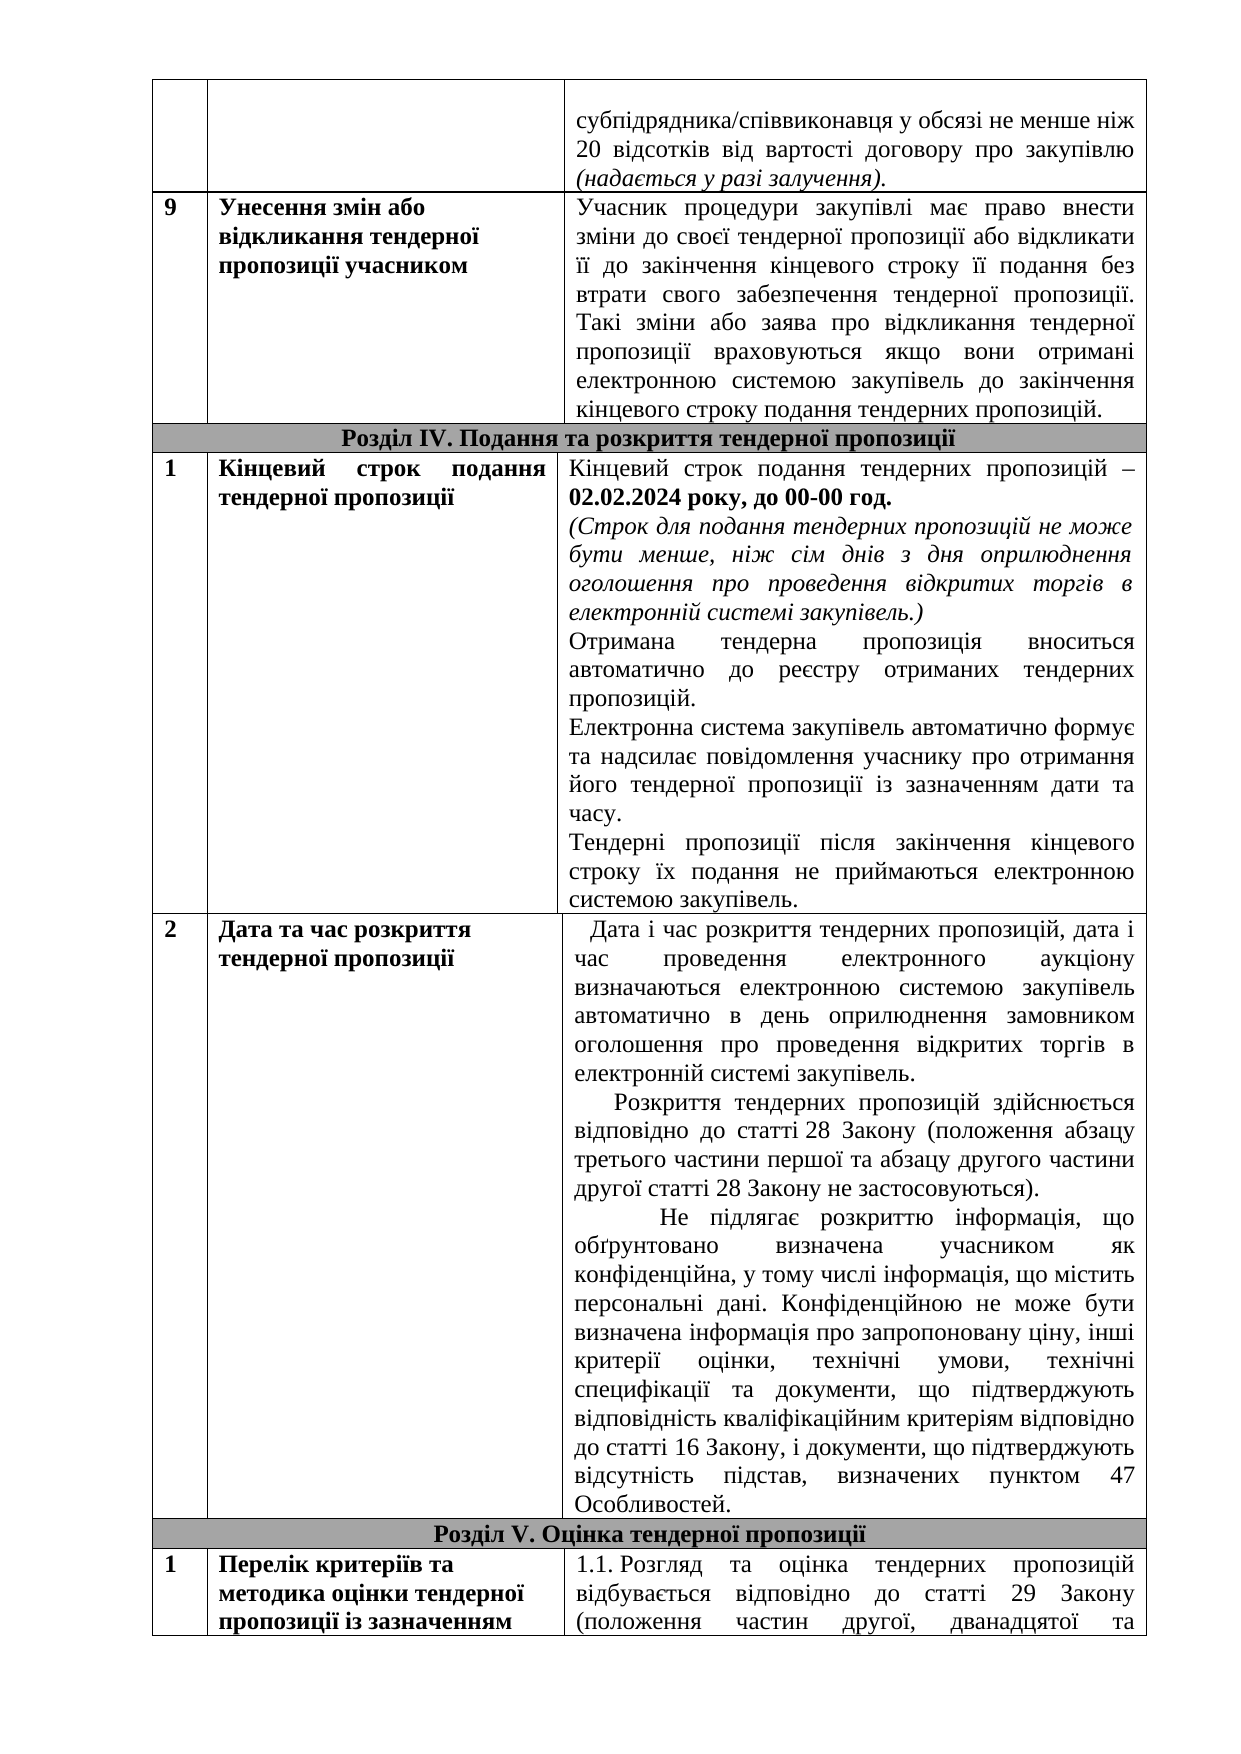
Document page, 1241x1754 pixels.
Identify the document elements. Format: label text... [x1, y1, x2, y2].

table_cell Розділ IV. Подання та розкриття тендерної пропозиції [153, 424, 1146, 452]
table_cell Дата та час розкриття тендерної пропозиції [208, 914, 562, 1518]
table_cell 8 [153, 80, 207, 191]
table_cell Унесення змін або відкликання тендерної пропозиції учасником [208, 193, 564, 422]
table_cell Розділ V. Оцінка тендерної пропозиції [153, 1519, 1146, 1548]
table_cell Кінцевий строк подання тендерних пропозицій – 02.02.2024 року, до 00-00 год. (Строк для подання тендерних пропозицій не може бути менше, ніж сім днів з дня оприлюднення оголошення про проведення відкритих торгів в електронній системі закупівель.) Отримана тендерна пропозиція вноситься автоматично до реєстру отриманих тендерних пропозицій. Електронна система закупівель автоматично формує та надсилає повідомлення учаснику про отримання його тендерної пропозиції із зазначенням дати та часу. Тендерні пропозиції після закінчення кінцевого строку їх подання не приймаються електронною системою закупівель. [558, 453, 1146, 913]
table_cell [565, 80, 1146, 191]
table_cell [208, 1549, 564, 1635]
table_cell 2 [153, 914, 207, 1518]
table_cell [208, 80, 564, 191]
table_cell Кінцевий строк подання тендерної пропозиції [208, 453, 557, 913]
table_cell 9 [153, 193, 207, 422]
table_cell Дата і час розкриття тендерних пропозицій, дата і час проведення електронного аукціону визначаються електронною системою закупівель автоматично в день оприлюднення замовником оголошення про проведення відкритих торгів в електронній системі закупівель. Розкриття тендерних пропозицій здійснюється відповідно до статті 28 Закону (положення абзацу третього частини першої та абзацу другого частини другої статті 28 Закону не застосовуються). Не підлягає розкриттю інформація, що обґрунтовано визначена учасником як конфіденційна, у тому числі інформація, що містить персональні дані. Конфіденційною не може бути визначена інформація про запропоновану ціну, інші критерії оцінки, технічні умови, технічні специфікації та документи, що підтверджують відповідність кваліфікаційним критеріям відповідно до статті 16 Закону, і документи, що підтверджують відсутність підстав, визначених пунктом 47 Особливостей. [563, 914, 1146, 1518]
table_cell 1 [153, 453, 207, 913]
table_cell Учасник процедури закупівлі має право внести зміни до своєї тендерної пропозиції або відкликати її до закінчення кінцевого строку її подання без втрати свого забезпечення тендерної пропозиції. Такі зміни або заява про відкликання тендерної пропозиції враховуються якщо вони отримані електронною системою закупівель до закінчення кінцевого строку подання тендерних пропозицій. [565, 193, 1146, 422]
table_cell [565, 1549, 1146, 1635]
table_cell 1 [153, 1549, 207, 1635]
